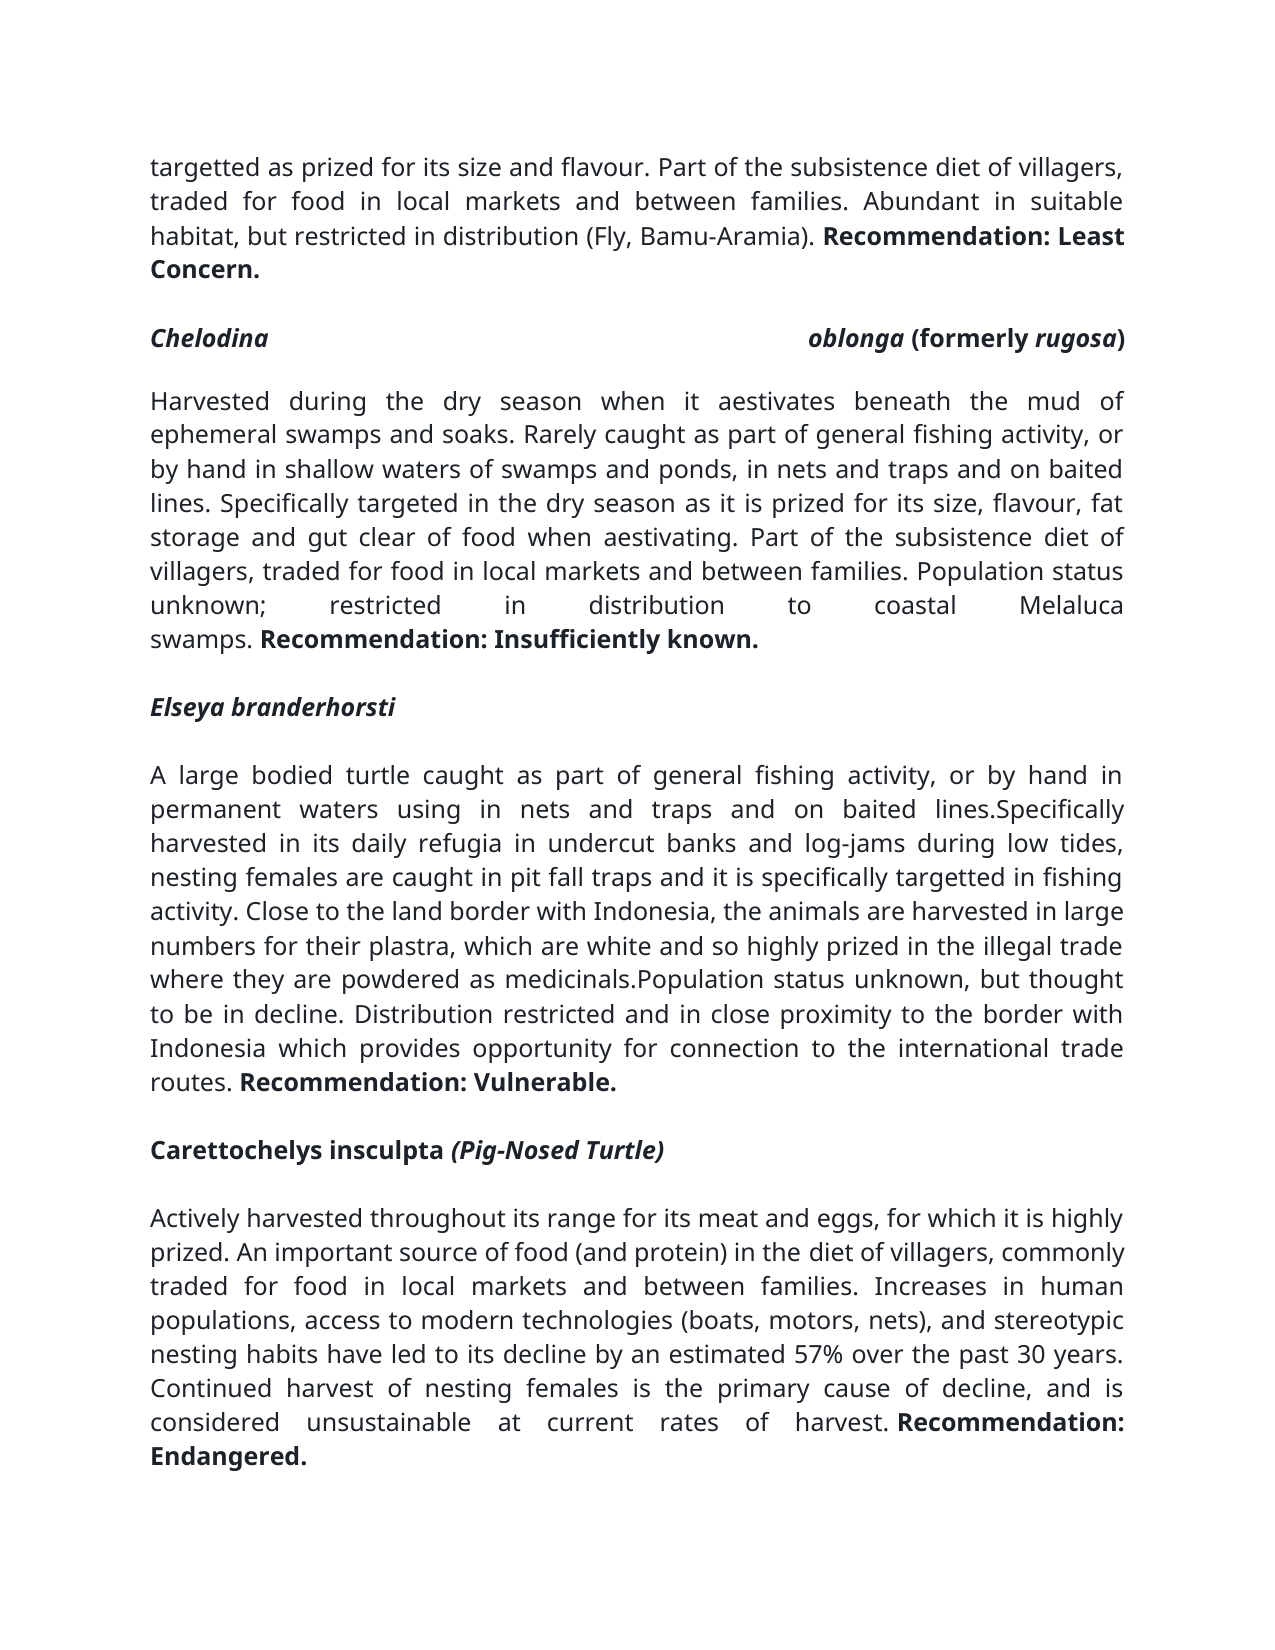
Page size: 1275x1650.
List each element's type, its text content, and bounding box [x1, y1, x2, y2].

text Actively harvested throughout its range for its meat and eggs, for which it is highly prized. An important source of food (and protein) in the diet of villagers, commonly traded for food in local markets and between families. Increases in human populations, access to modern technologies (boats, motors, nets), and stereotypic nesting habits have led to its decline by an estimated 57% over the past 30 years. Continued harvest of nesting females is the primary cause of decline, and is considered unsustainable at current rates of harvest. Recommendation: Endangered. [150, 1201, 1125, 1473]
text Chelodina oblonga (formerly rugosa) [150, 320, 1125, 383]
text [150, 150, 1125, 286]
text Elseya branderhorsti [150, 690, 1125, 724]
text Carettochelys insculpta (Pig-Nosed Turtle) [150, 1132, 1125, 1167]
text Harvested during the dry season when it aestivates beneath the mud of ephemeral swamps and soaks. Rarely caught as part of general fishing activity, or by hand in shallow waters of swamps and ponds, in nets and traps and on baited lines. Specifically targeted in the dry season as it is prized for its size, flavour, fat storage and gut clear of food when aestivating. Part of the subsistence diet of villagers, traded for food in local markets and between families. Population status unknown; restricted in distribution to coastal Melaluca swamps. Recommendation: Insufficiently known. [150, 383, 1125, 656]
text A large bodied turtle caught as part of general fishing activity, or by hand in permanent waters using in nets and traps and on baited lines.Specifically harvested in its daily refugia in undercut banks and log-jams during low tides, nesting females are caught in pit fall traps and it is specifically targetted in fishing activity. Close to the land border with Indonesia, the animals are harvested in large numbers for their plastra, which are white and so highly prized in the illegal trade where they are powdered as medicinals.Population status unknown, but thought to be in decline. Distribution restricted and in close proximity to the border with Indonesia which provides opportunity for connection to the international trade routes. Recommendation: Vulnerable. [150, 758, 1125, 1098]
